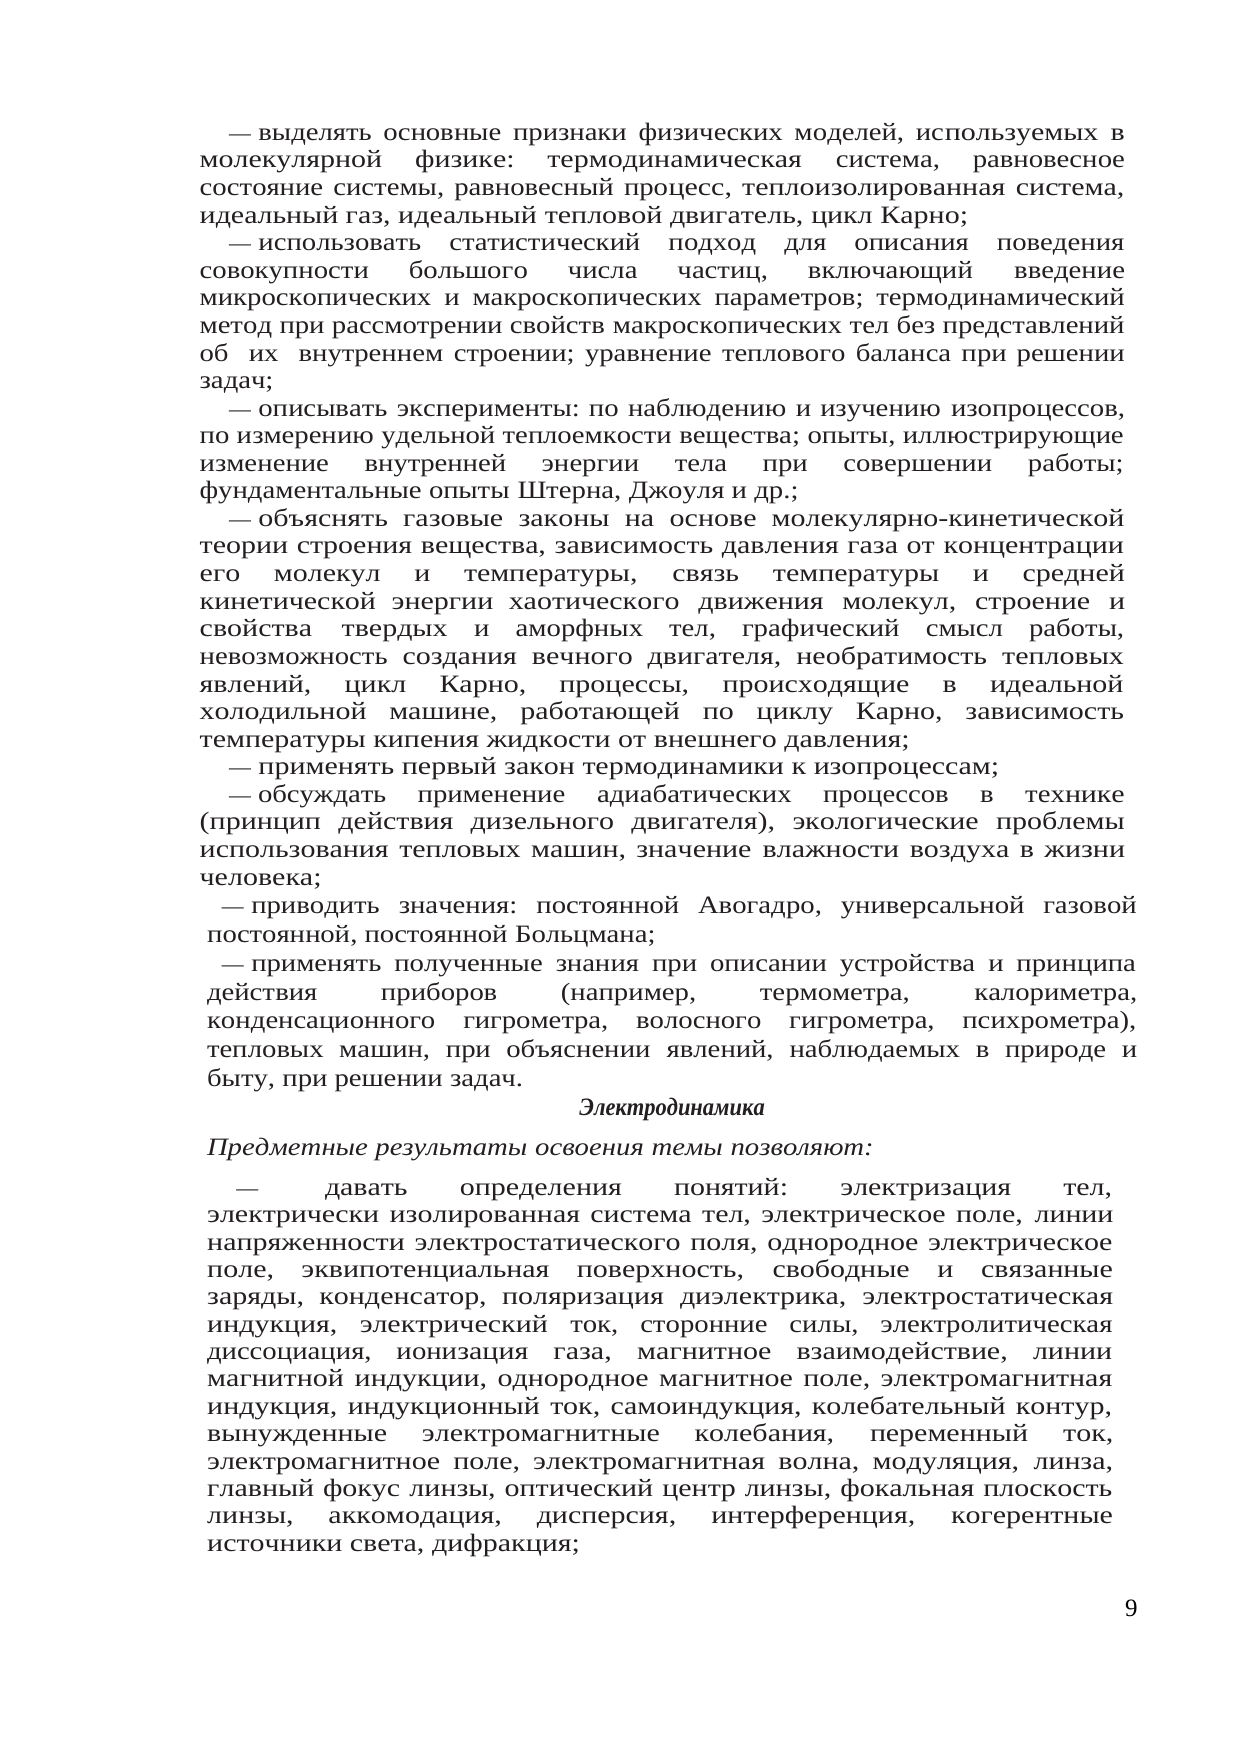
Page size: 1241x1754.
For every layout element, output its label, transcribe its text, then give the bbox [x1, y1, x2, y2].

list давать определения понятий: электризация тел, электрически изолированная система тел, электрическое поле, линии напряженности электростатического поля, однородное электрическое поле, эквипотенциальная поверхность, свободные и связанные заряды, конденсатор, поляризация диэлектрика, электростатическая индукция, электрический ток, сторонние силы, электролитическая диссоциация, ионизация газа, магнитное взаимодействие, линии магнитной индукции, однородное магнитное поле, электромагнитная индукция, индукционный ток, самоиндукция, колебательный контур, вынужденные электромагнитные колебания, переменный ток, электромагнитное поле, электромагнитная волна, модуляция, линза, главный фокус линзы, оптический центр линзы, фокальная плоскость линзы, аккомодация, дисперсия, интерференция, когерентные источники света, дифракция; [207, 1173, 1113, 1557]
list описывать эксперименты: по наблюдению и изучению изопроцессов, по измерению удельной теплоемкости вещества; опыты, иллюстрирующие изменение внутренней энергии тела при совершении работы; фундаментальные опыты Штерна, Джоуля и др.; [199, 394, 1125, 504]
list применять первый закон термодинамики к изопроцессам; [199, 753, 1125, 780]
list приводить значения: постоянной Авогадро, универсальной газовой постоянной, постоянной Больцмана; [207, 890, 1137, 948]
list объяснять газовые законы на основе молекулярно-кинетической теории строения вещества, зависимость давления газа от концентрации его молекул и температуры, связь температуры и средней кинетической энергии хаотического движения молекул, строение и свойства твердых и аморфных тел, графический смысл работы, невозможность создания вечного двигателя, необратимость тепловых явлений, цикл Карно, процессы, происходящие в идеальной холодильной машине, работающей по циклу Карно, зависимость температуры кипения жидкости от внешнего давления; [199, 504, 1125, 753]
list использовать статистический подход для описания поведения совокупности большого числа частиц, включающий введение микроскопических и макроскопических параметров; термодинамический метод при рассмотрении свойств макроскопических тел без представлений об их внутреннем строении; уравнение теплового баланса при решении задач; [199, 228, 1125, 394]
list применять полученные знания при описании устройства и принципа действия приборов (например, термометра, калориметра, конденсационного гигрометра, волосного гигрометра, психрометра), тепловых машин, при объяснении явлений, наблюдаемых в природе и быту, при решении задач. [207, 948, 1137, 1092]
text Предметные результаты освоения темы позволяют: [207, 1136, 1137, 1161]
list выделять основные признаки физических моделей, используемых в молекулярной физике: термодинамическая система, равновесное состояние системы, равновесный процесс, теплоизолированная система, идеальный газ, идеальный тепловой двигатель, цикл Карно; [199, 118, 1125, 228]
subtitle Электродинамика [207, 1092, 1137, 1120]
list обсуждать применение адиабатических процессов в технике (принцип действия дизельного двигателя), экологические проблемы использования тепловых машин, значение влажности воздуха в жизни человека; [199, 780, 1125, 890]
